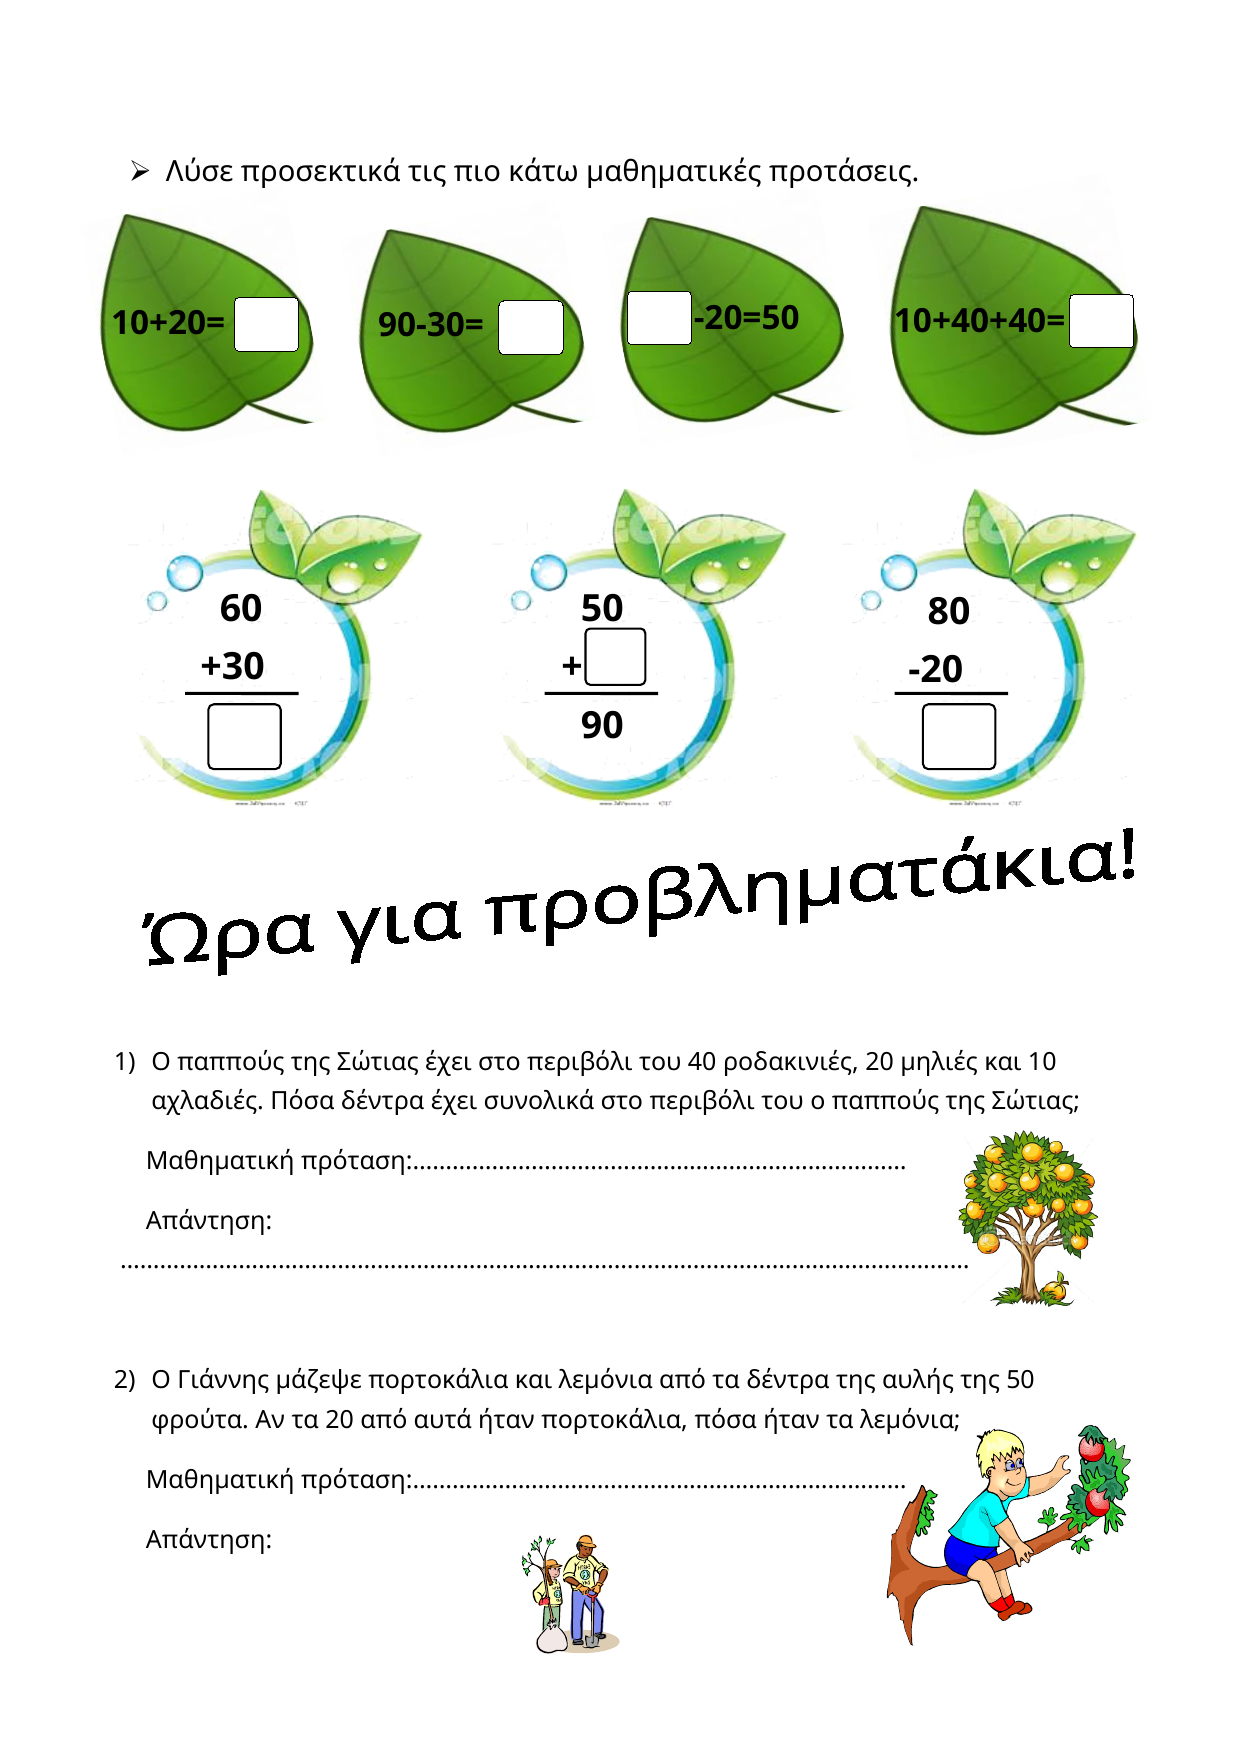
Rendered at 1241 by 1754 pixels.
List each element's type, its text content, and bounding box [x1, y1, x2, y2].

picture [79, 185, 329, 459]
picture [867, 172, 1154, 466]
picture [600, 186, 858, 449]
picture [831, 489, 1140, 807]
list Λύσε προσεκτικά τις πιο κάτω μαθηματικές προτάσεις. [128, 150, 1053, 190]
picture [117, 490, 426, 807]
picture [958, 1130, 1099, 1307]
picture [339, 198, 599, 460]
picture [481, 489, 790, 807]
